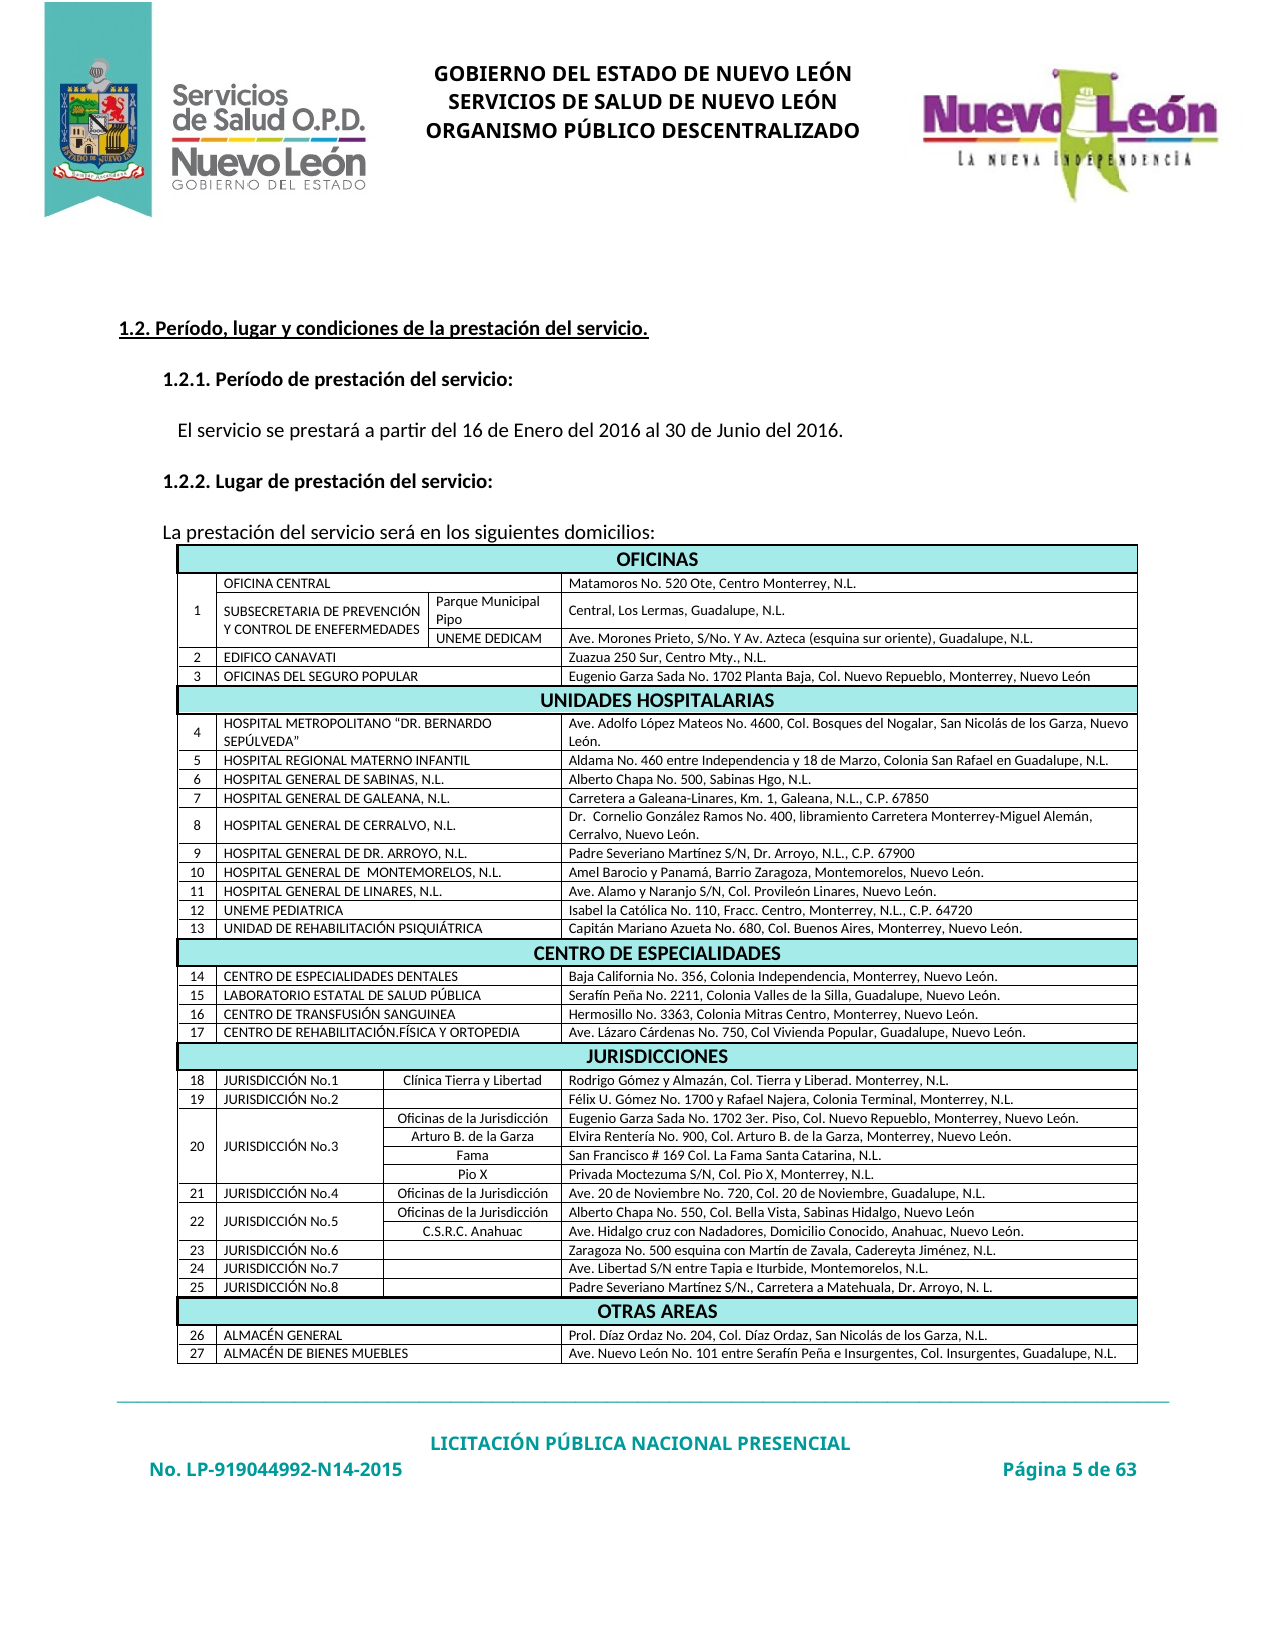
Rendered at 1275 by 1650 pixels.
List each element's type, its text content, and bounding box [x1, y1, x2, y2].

table_cell Ave. Hidalgo cruz con Nadadores, Domicilio Conocido, Anahuac, Nuevo León. [562, 1222, 1137, 1240]
table_cell Oficinas de la Jurisdicción [384, 1203, 561, 1221]
table_cell Hermosillo No. 3363, Colonia Mitras Centro, Monterrey, Nuevo León. [562, 1005, 1137, 1023]
table_cell San Francisco # 169 Col. La Fama Santa Catarina, N.L. [562, 1147, 1137, 1164]
table_cell JURISDICCIÓN No.8 [217, 1279, 383, 1296]
table_cell 2 [178, 647, 216, 666]
table_cell UNEME DEDICAM [429, 629, 561, 647]
table_cell Alberto Chapa No. 550, Col. Bella Vista, Sabinas Hidalgo, Nuevo León [562, 1203, 1137, 1221]
table_cell 14 [178, 967, 216, 985]
table_cell [384, 1279, 561, 1296]
table_cell 19 [178, 1089, 216, 1108]
table_cell UNIDADES HOSPITALARIAS [179, 687, 1137, 712]
picture [15, 2, 1249, 229]
table_cell Fama [384, 1147, 561, 1164]
text La prestación del servicio será en los siguientes domicilios: [162, 519, 1197, 544]
table_cell Ave. Adolfo López Mateos No. 4600, Col. Bosques del Nogalar, San Nicolás de los Garza, Nuevo León. [562, 715, 1137, 750]
table_cell Eugenio Garza Sada No. 1702 Planta Baja, Col. Nuevo Repueblo, Monterrey, Nuevo León [562, 667, 1137, 685]
table_cell 15 [178, 985, 216, 1004]
table_cell JURISDICCIÓN No.2 [217, 1090, 383, 1108]
table_cell 6 [178, 769, 216, 788]
table_cell SUBSECRETARIA DE PREVENCIÓN Y CONTROL DE ENEFERMEDADES [217, 593, 428, 647]
table_cell CENTRO DE TRANSFUSIÓN SANGUINEA [217, 1005, 561, 1023]
table_cell 26 [178, 1326, 216, 1344]
table_cell Arturo B. de la Garza [384, 1128, 561, 1146]
text 1.2.1. Período de prestación del servicio: [162, 366, 1197, 392]
table_cell HOSPITAL METROPOLITANO “DR. BERNARDO SEPÚLVEDA” [217, 715, 561, 750]
table_cell HOSPITAL GENERAL DE DR. ARROYO, N.L. [217, 844, 561, 862]
table_cell 20 [178, 1108, 216, 1183]
table_cell 9 [178, 843, 216, 862]
table_cell Ave. 20 de Noviembre No. 720, Col. 20 de Noviembre, Guadalupe, N.L. [562, 1184, 1137, 1202]
text El servicio se prestará a partir del 16 de Enero del 2016 al 30 de Junio del 2016. [177, 417, 1197, 443]
table_cell Padre Severiano Martínez S/N., Carretera a Matehuala, Dr. Arroyo, N. L. [562, 1279, 1137, 1296]
table_cell 13 [178, 919, 216, 938]
table_cell ALMACÉN DE BIENES MUEBLES [217, 1345, 561, 1363]
table_cell Matamoros No. 520 Ote, Centro Monterrey, N.L. [562, 574, 1137, 592]
table_cell 3 [178, 666, 216, 685]
table_cell 16 [178, 1004, 216, 1023]
table_cell 24 [178, 1259, 216, 1277]
table_cell Ave. Alamo y Naranjo S/N, Col. Provileón Linares, Nuevo León. [562, 882, 1137, 900]
table_cell LABORATORIO ESTATAL DE SALUD PÚBLICA [217, 986, 561, 1004]
table_cell 4 [178, 715, 216, 750]
table_cell JURISDICCIÓN No.3 [217, 1109, 383, 1183]
table_cell JURISDICCIÓN No.5 [217, 1203, 383, 1240]
table_cell Ave. Nuevo León No. 101 entre Serafín Peña e Insurgentes, Col. Insurgentes, Guadalupe, N.L. [562, 1345, 1137, 1363]
table_cell 12 [178, 900, 216, 919]
table_cell 17 [178, 1023, 216, 1042]
table_cell JURISDICCIÓN No.6 [217, 1241, 383, 1259]
table_cell HOSPITAL GENERAL DE LINARES, N.L. [217, 882, 561, 900]
table_cell Amel Barocio y Panamá, Barrio Zaragoza, Montemorelos, Nuevo León. [562, 863, 1137, 881]
table_cell Baja California No. 356, Colonia Independencia, Monterrey, Nuevo León. [562, 967, 1137, 985]
table_cell 22 [178, 1202, 216, 1240]
table_cell HOSPITAL GENERAL DE CERRALVO, N.L. [217, 808, 561, 843]
table_cell Oficinas de la Jurisdicción [384, 1109, 561, 1127]
table_cell HOSPITAL GENERAL DE SABINAS, N.L. [217, 770, 561, 788]
table_cell Parque Municipal Pipo [429, 593, 561, 628]
table_cell EDIFICO CANAVATI [217, 648, 561, 666]
table_cell 11 [178, 881, 216, 900]
table_cell UNIDAD DE REHABILITACIÓN PSIQUIÁTRICA [217, 920, 561, 938]
table_cell 27 [178, 1344, 216, 1363]
table_cell OTRAS AREAS [179, 1299, 1137, 1324]
table_cell C.S.R.C. Anahuac [384, 1222, 561, 1240]
table_cell Oficinas de la Jurisdicción [384, 1184, 561, 1202]
table_cell [384, 1090, 561, 1108]
table_cell Eugenio Garza Sada No. 1702 3er. Piso, Col. Nuevo Repueblo, Monterrey, Nuevo León. [562, 1109, 1137, 1127]
table_cell ALMACÉN GENERAL [217, 1326, 561, 1344]
table_cell HOSPITAL GENERAL DE MONTEMORELOS, N.L. [217, 863, 561, 881]
table_cell Padre Severiano Martínez S/N, Dr. Arroyo, N.L., C.P. 67900 [562, 844, 1137, 862]
text 1.2. Período, lugar y condiciones de la prestación del servicio. [118, 316, 1197, 341]
table_cell CENTRO DE ESPECIALIDADES [179, 940, 1137, 965]
table_cell OFICINA CENTRAL [217, 574, 561, 592]
table_cell 23 [178, 1240, 216, 1259]
table_cell JURISDICCIÓN No.4 [217, 1184, 383, 1202]
table_cell Zaragoza No. 500 esquina con Martín de Zavala, Cadereyta Jiménez, N.L. [562, 1241, 1137, 1259]
table_cell Ave. Morones Prieto, S/No. Y Av. Azteca (esquina sur oriente), Guadalupe, N.L. [562, 629, 1137, 647]
table_cell Clínica Tierra y Libertad [384, 1071, 561, 1089]
table_cell Capitán Mariano Azueta No. 680, Col. Buenos Aires, Monterrey, Nuevo León. [562, 920, 1137, 938]
table_cell Rodrigo Gómez y Almazán, Col. Tierra y Liberad. Monterrey, N.L. [562, 1071, 1137, 1089]
table_cell Serafín Peña No. 2211, Colonia Valles de la Silla, Guadalupe, Nuevo León. [562, 986, 1137, 1004]
table_cell Central, Los Lermas, Guadalupe, N.L. [562, 593, 1137, 628]
table_cell [384, 1260, 561, 1277]
table_cell JURISDICCIÓN No.7 [217, 1260, 383, 1277]
table_cell Pio X [384, 1165, 561, 1183]
table_cell CENTRO DE REHABILITACIÓN.FÍSICA Y ORTOPEDIA [217, 1024, 561, 1042]
table_cell 21 [178, 1183, 216, 1202]
table_header OFICINAS [179, 546, 1137, 572]
table_cell 5 [178, 750, 216, 769]
table_cell CENTRO DE ESPECIALIDADES DENTALES [217, 967, 561, 985]
table_cell 8 [178, 807, 216, 843]
table_cell Elvira Rentería No. 900, Col. Arturo B. de la Garza, Monterrey, Nuevo León. [562, 1128, 1137, 1146]
table_cell HOSPITAL GENERAL DE GALEANA, N.L. [217, 789, 561, 807]
table_cell Zuazua 250 Sur, Centro Mty., N.L. [562, 648, 1137, 666]
table_cell Prol. Díaz Ordaz No. 204, Col. Díaz Ordaz, San Nicolás de los Garza, N.L. [562, 1326, 1137, 1344]
table_cell [384, 1241, 561, 1259]
table_cell Privada Moctezuma S/N, Col. Pio X, Monterrey, N.L. [562, 1165, 1137, 1183]
table_cell 25 [178, 1278, 216, 1296]
table_cell 7 [178, 788, 216, 807]
table_cell JURISDICCIONES [179, 1044, 1137, 1069]
table_cell Isabel la Católica No. 110, Fracc. Centro, Monterrey, N.L., C.P. 64720 [562, 901, 1137, 919]
table_cell Dr. Cornelio González Ramos No. 400, libramiento Carretera Monterrey-Miguel Alemán, Cerralvo, Nuevo León. [562, 808, 1137, 843]
table_cell HOSPITAL REGIONAL MATERNO INFANTIL [217, 751, 561, 769]
table_cell Félix U. Gómez No. 1700 y Rafael Najera, Colonia Terminal, Monterrey, N.L. [562, 1090, 1137, 1108]
table_cell Ave. Lázaro Cárdenas No. 750, Col Vivienda Popular, Guadalupe, Nuevo León. [562, 1024, 1137, 1042]
table_cell 10 [178, 862, 216, 881]
table_cell Ave. Libertad S/N entre Tapia e Iturbide, Montemorelos, N.L. [562, 1260, 1137, 1277]
table_cell Aldama No. 460 entre Independencia y 18 de Marzo, Colonia San Rafael en Guadalupe, N.L. [562, 751, 1137, 769]
table_cell JURISDICCIÓN No.1 [217, 1071, 383, 1089]
table_cell 18 [178, 1071, 216, 1089]
table_cell Alberto Chapa No. 500, Sabinas Hgo, N.L. [562, 770, 1137, 788]
table_cell Carretera a Galeana-Linares, Km. 1, Galeana, N.L., C.P. 67850 [562, 789, 1137, 807]
table_cell OFICINAS DEL SEGURO POPULAR [217, 667, 561, 685]
text 1.2.2. Lugar de prestación del servicio: [162, 468, 1197, 493]
table_cell UNEME PEDIATRICA [217, 901, 561, 919]
table_cell 1 [178, 574, 216, 647]
